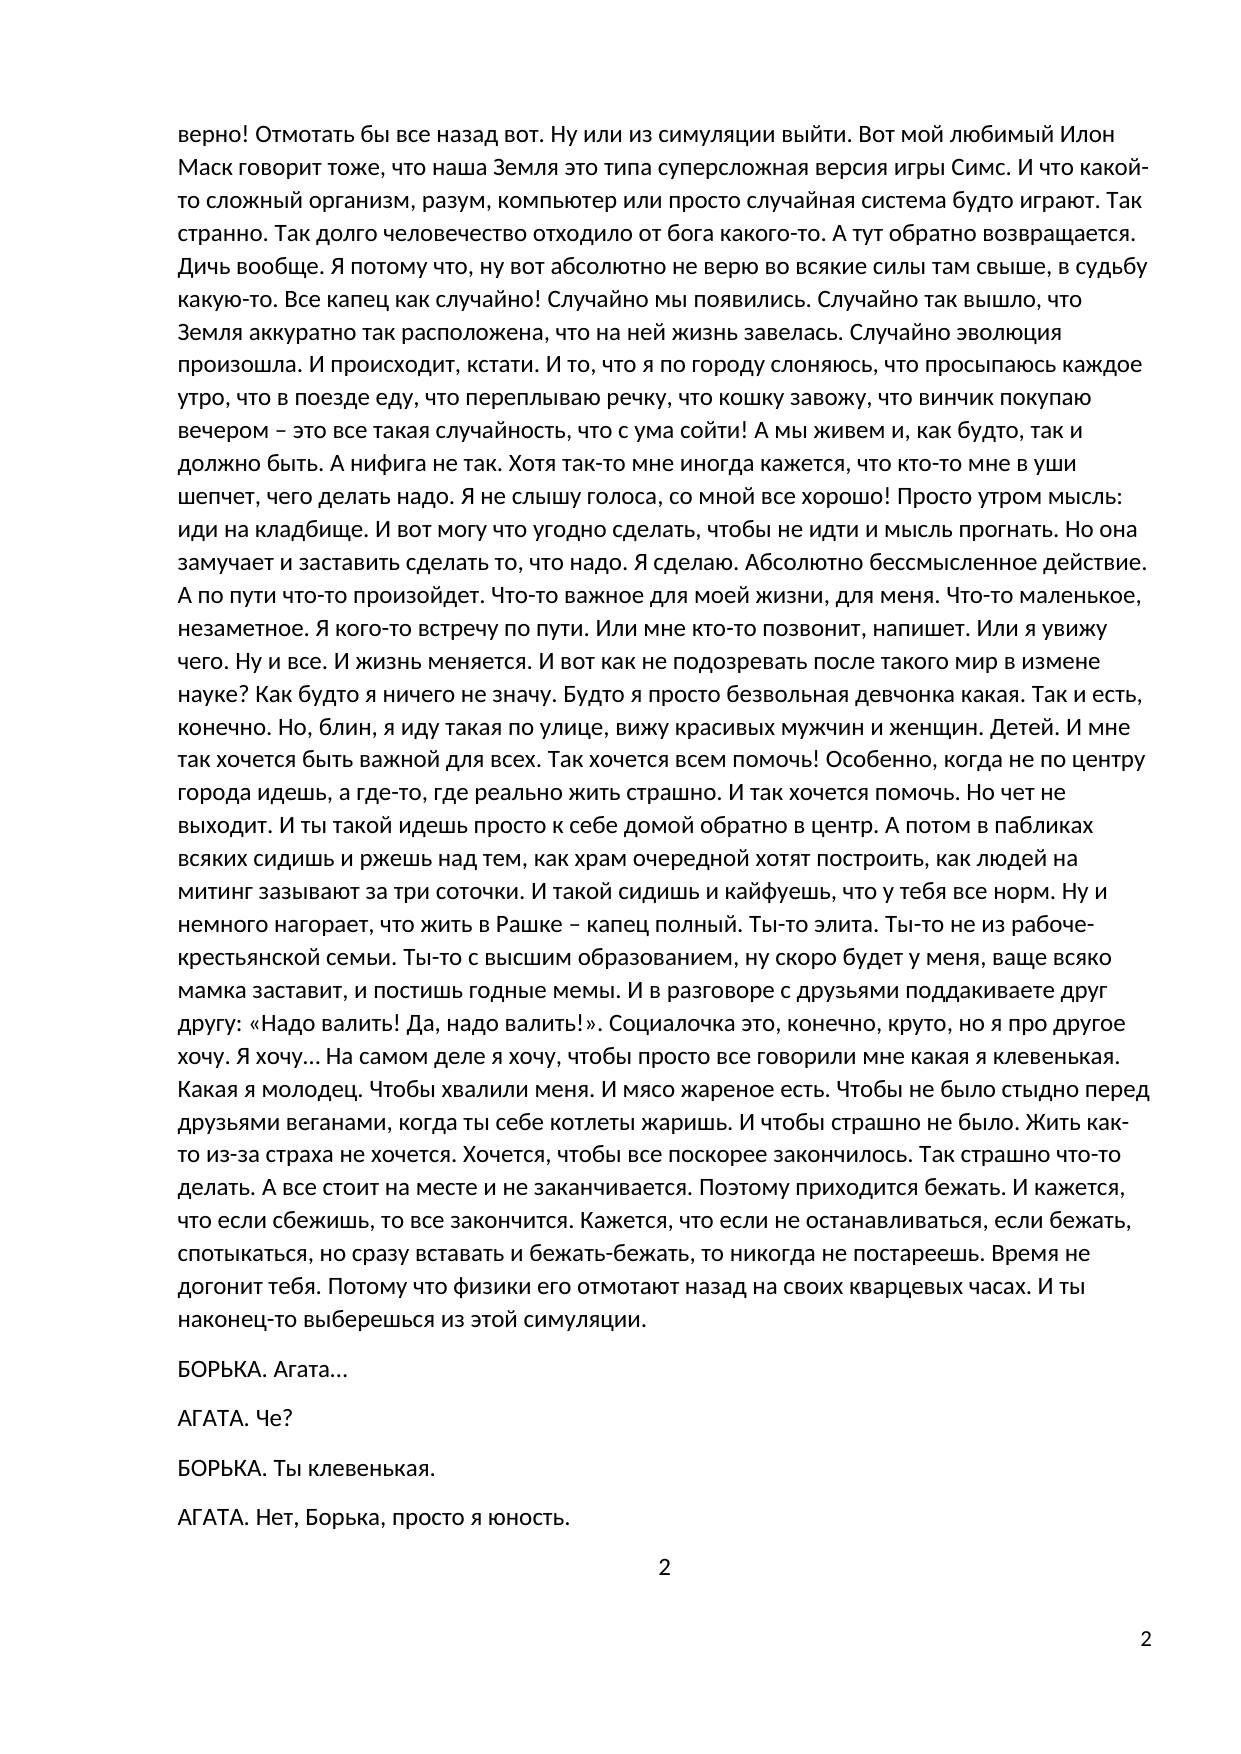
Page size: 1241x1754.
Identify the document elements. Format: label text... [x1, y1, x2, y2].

text АГАТА. Че? [177, 1402, 1152, 1433]
text БОРЬКА. Агата… [177, 1353, 1152, 1383]
text АГАТА. Нет, Борька, просто я юность. [177, 1501, 1152, 1532]
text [177, 118, 1152, 1334]
text 2 [177, 1551, 1152, 1582]
text БОРЬКА. Ты клевенькая. [177, 1452, 1152, 1482]
